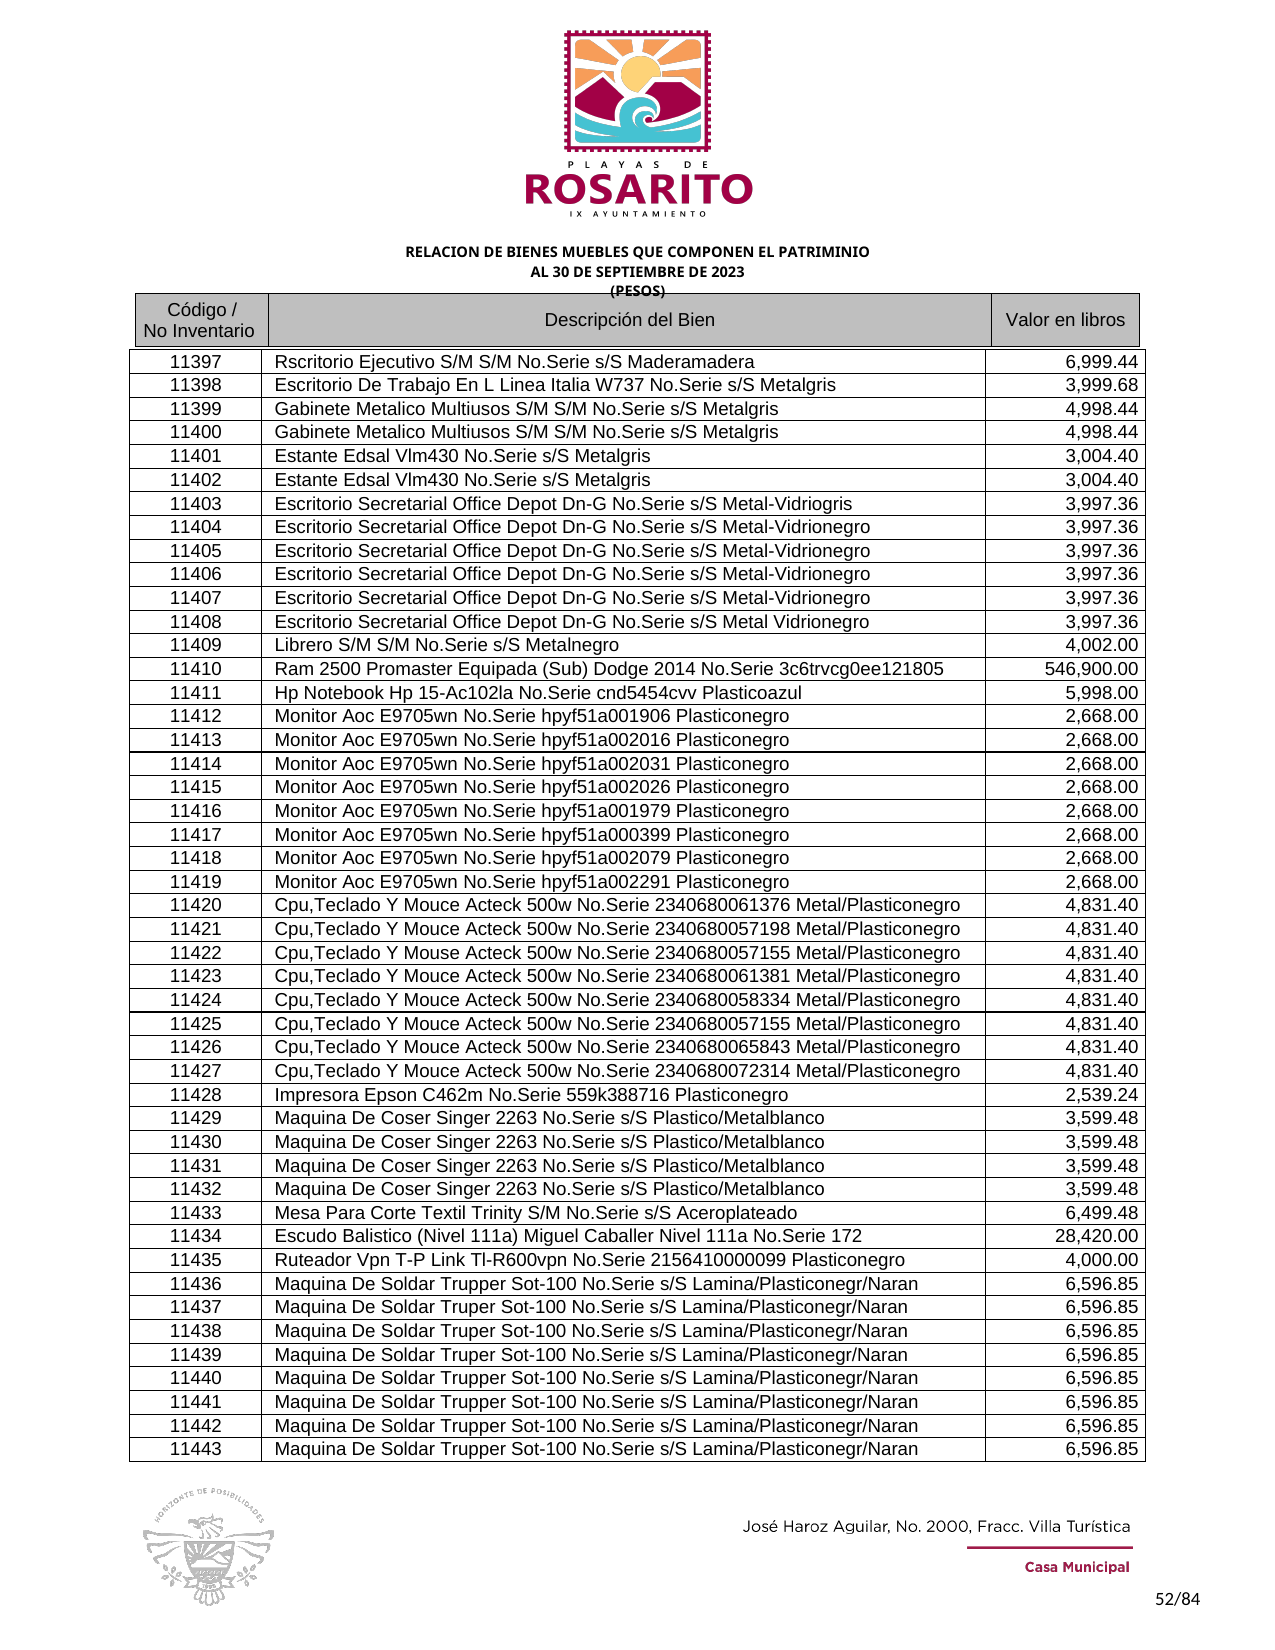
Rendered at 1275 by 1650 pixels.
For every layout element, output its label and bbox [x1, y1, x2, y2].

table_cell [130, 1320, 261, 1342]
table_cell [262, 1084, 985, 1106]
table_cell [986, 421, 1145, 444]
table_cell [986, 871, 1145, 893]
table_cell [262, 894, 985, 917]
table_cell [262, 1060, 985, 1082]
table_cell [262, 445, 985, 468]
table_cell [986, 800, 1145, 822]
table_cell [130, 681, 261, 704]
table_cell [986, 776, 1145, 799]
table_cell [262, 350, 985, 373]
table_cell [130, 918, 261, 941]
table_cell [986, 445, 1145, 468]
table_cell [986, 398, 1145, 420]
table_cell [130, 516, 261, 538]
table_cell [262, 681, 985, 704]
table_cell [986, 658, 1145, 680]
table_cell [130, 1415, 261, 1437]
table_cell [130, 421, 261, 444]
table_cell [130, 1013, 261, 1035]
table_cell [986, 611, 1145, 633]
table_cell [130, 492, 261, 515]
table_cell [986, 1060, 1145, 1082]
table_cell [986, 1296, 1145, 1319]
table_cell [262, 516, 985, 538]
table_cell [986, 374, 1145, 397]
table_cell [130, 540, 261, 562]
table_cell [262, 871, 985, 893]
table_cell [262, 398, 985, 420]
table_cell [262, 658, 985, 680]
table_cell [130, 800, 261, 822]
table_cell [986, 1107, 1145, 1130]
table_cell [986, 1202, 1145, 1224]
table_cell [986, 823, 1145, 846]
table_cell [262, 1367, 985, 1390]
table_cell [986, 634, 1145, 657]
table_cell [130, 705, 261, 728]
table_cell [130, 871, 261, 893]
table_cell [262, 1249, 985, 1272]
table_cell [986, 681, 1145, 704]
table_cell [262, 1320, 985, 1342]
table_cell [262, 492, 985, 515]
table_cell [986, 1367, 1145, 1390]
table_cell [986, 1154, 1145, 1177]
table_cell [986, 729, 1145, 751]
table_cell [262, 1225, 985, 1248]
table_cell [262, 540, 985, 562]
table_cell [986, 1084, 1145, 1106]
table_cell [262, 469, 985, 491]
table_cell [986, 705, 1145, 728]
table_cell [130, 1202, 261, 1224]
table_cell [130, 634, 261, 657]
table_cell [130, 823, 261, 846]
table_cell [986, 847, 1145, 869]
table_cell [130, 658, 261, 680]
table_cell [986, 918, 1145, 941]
picture [510, 7, 764, 219]
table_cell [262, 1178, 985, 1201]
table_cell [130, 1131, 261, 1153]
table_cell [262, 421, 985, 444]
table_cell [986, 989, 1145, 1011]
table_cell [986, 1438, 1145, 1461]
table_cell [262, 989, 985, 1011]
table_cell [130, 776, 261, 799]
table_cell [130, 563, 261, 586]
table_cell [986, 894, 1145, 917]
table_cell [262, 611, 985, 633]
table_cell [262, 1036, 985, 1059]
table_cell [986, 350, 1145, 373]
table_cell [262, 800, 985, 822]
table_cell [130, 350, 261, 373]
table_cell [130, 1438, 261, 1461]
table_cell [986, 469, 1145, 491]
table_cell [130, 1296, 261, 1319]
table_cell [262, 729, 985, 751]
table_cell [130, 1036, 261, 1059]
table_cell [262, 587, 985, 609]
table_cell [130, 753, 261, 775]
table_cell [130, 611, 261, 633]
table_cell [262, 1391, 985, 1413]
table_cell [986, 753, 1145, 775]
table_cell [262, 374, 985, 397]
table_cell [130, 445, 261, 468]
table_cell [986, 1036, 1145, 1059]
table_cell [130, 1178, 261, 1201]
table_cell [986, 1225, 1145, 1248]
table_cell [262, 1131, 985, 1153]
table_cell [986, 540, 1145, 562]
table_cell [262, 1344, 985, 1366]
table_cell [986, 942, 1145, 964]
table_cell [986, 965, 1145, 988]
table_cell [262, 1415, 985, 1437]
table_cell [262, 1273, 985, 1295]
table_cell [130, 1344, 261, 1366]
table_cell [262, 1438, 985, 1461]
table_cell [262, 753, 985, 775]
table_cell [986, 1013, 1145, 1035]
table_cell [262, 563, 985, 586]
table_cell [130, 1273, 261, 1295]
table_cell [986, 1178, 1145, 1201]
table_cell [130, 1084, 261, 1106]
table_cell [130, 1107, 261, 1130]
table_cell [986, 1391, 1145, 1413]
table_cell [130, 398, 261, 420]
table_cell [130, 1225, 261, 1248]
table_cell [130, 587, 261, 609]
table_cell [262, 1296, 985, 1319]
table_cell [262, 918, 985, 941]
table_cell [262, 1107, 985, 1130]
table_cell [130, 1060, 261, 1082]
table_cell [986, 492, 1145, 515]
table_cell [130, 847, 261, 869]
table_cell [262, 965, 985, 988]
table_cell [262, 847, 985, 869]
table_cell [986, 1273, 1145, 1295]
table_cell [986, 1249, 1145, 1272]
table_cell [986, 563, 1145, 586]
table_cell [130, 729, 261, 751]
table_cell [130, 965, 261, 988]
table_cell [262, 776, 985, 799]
picture [137, 1482, 1138, 1611]
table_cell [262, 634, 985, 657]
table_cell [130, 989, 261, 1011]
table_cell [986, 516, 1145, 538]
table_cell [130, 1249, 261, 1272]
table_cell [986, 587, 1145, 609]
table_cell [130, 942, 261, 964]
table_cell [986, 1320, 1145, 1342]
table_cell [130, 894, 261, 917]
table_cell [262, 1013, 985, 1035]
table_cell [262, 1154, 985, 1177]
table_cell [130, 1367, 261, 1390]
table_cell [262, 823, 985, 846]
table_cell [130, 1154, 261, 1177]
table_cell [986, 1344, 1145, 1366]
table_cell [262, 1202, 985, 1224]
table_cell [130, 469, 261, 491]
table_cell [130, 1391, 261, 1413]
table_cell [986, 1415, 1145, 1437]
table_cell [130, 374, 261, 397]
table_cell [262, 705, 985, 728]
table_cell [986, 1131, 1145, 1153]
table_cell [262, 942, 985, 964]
